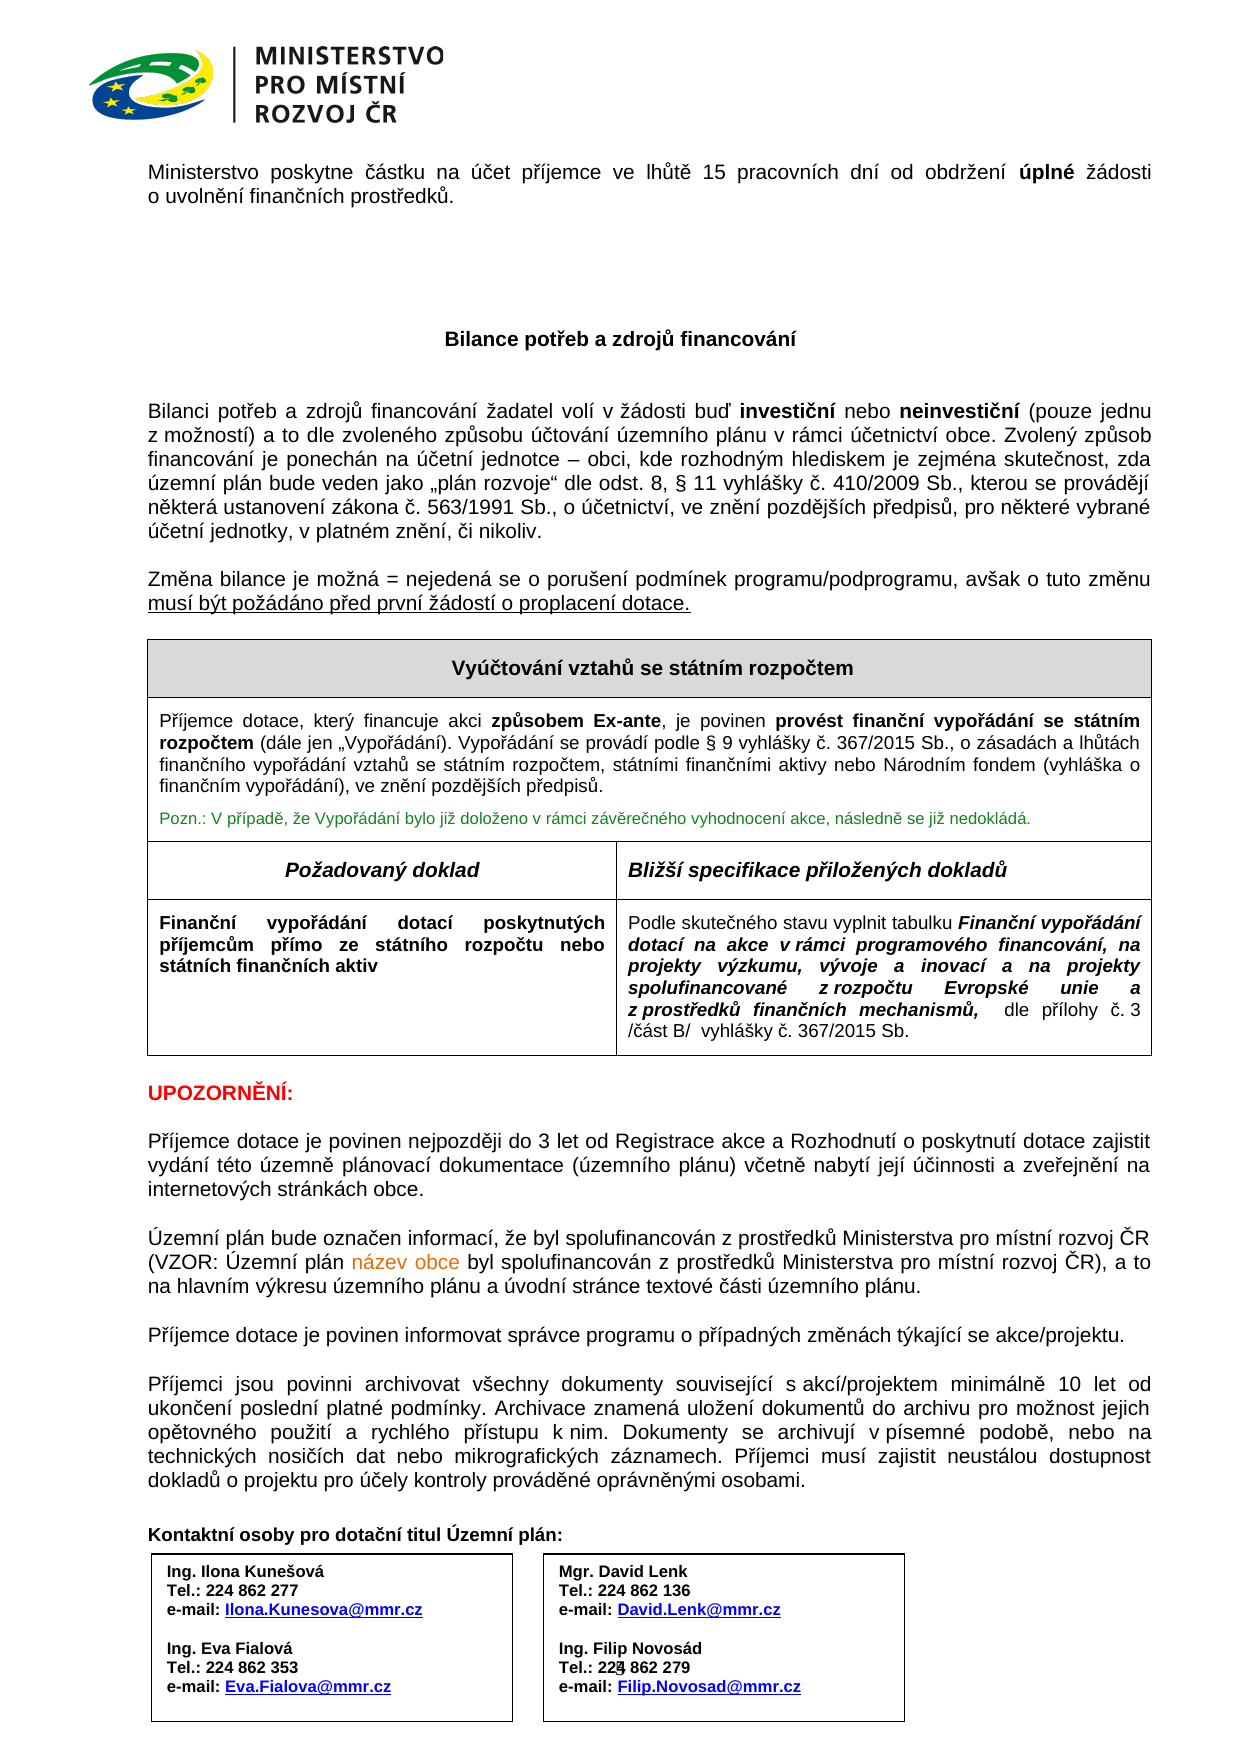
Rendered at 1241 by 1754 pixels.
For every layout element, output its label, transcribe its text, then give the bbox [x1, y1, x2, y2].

text Územní plán bude označen informací, že byl spolufinancován z prostředků Ministerstva pro místní rozvoj ČR (VZOR: Územní plán název obce byl spolufinancován z prostředků Ministerstva pro místní rozvoj ČR), a to na hlavním výkresu územního plánu a úvodní stránce textové části územního plánu. [148, 1226, 1152, 1298]
text Ministerstvo poskytne částku na účet příjemce ve lhůtě 15 pracovních dní od obdržení úplné žádosti o uvolnění finančních prostředků. [148, 159, 1152, 207]
text Příjemci jsou povinni archivovat všechny dokumenty související s akcí/projektem minimálně 10 let od ukončení poslední platné podmínky. Archivace znamená uložení dokumentů do archivu pro možnost jejich opětovného použití a rychlého přístupu k nim. Dokumenty se archivují v písemné podobě, nebo na technických nosičích dat nebo mikrografických záznamech. Příjemci musí zajistit neustálou dostupnost dokladů o projektu pro účely kontroly prováděné oprávněnými osobami. [148, 1372, 1152, 1492]
text Příjemce dotace je povinen informovat správce programu o případných změnách týkající se akce/projektu. [148, 1323, 1152, 1347]
text Příjemce dotace je povinen nejpozději do 3 let od Registrace akce a Rozhodnutí o poskytnutí dotace zajistit vydání této územně plánovací dokumentace (územního plánu) včetně nabytí její účinnosti a zveřejnění na internetových stránkách obce. [148, 1129, 1152, 1201]
table_cell Finanční vypořádání dotací poskytnutých příjemcům přímo ze státního rozpočtu nebo státních finančních aktiv [148, 900, 616, 1055]
text Změna bilance je možná = nejedená se o porušení podmínek programu/podprogramu, avšak o tuto změnu musí být požádáno před první žádostí o proplacení dotace. [148, 567, 1152, 615]
table_header Vyúčtování vztahů se státním rozpočtem [148, 640, 1151, 697]
text Kontaktní osoby pro dotační titul Územní plán: [148, 1523, 1152, 1545]
table_cell Podle skutečného stavu vyplnit tabulku Finanční vypořádání dotací na akce v rámci programového financování, na projekty výzkumu, vývoje a inovací a na projekty spolufinancované z rozpočtu Evropské unie a z prostředků finančních mechanismů, dle přílohy č. 3 /část B/ vyhlášky č. 367/2015 Sb. [617, 900, 1151, 1055]
text UPOZORNĚNÍ: [148, 1080, 1152, 1104]
table_cell Příjemce dotace, který financuje akci způsobem Ex-ante, je povinen provést finanční vypořádání se státním rozpočtem (dále jen „Vypořádání). Vypořádání se provádí podle § 9 vyhlášky č. 367/2015 Sb., o zásadách a lhůtách finančního vypořádání vztahů se státním rozpočtem, státními finančními aktivy nebo Národním fondem (vyhláška o finančním vypořádání), ve znění pozdějších předpisů. Pozn.: V případě, že Vypořádání bylo již doloženo v rámci závěrečného vyhodnocení akce, následně se již nedokládá. [148, 698, 1151, 841]
text Bilanci potřeb a zdrojů financování žadatel volí v žádosti buď investiční nebo neinvestiční (pouze jednu z možností) a to dle zvoleného způsobu účtování územního plánu v rámci účetnictví obce. Zvolený způsob financování je ponechán na účetní jednotce – obci, kde rozhodným hlediskem je zejména skutečnost, zda územní plán bude veden jako „plán rozvoje“ dle odst. 8, § 11 vyhlášky č. 410/2009 Sb., kterou se provádějí některá ustanovení zákona č. 563/1991 Sb., o účetnictví, ve znění pozdějších předpisů, pro některé vybrané účetní jednotky, v platném znění, či nikoliv. [148, 399, 1152, 543]
table_cell Požadovaný doklad [148, 842, 616, 899]
table_cell Bližší specifikace přiložených dokladů [617, 842, 1151, 899]
text Bilance potřeb a zdrojů financování [148, 327, 1092, 351]
picture [88, 46, 444, 123]
